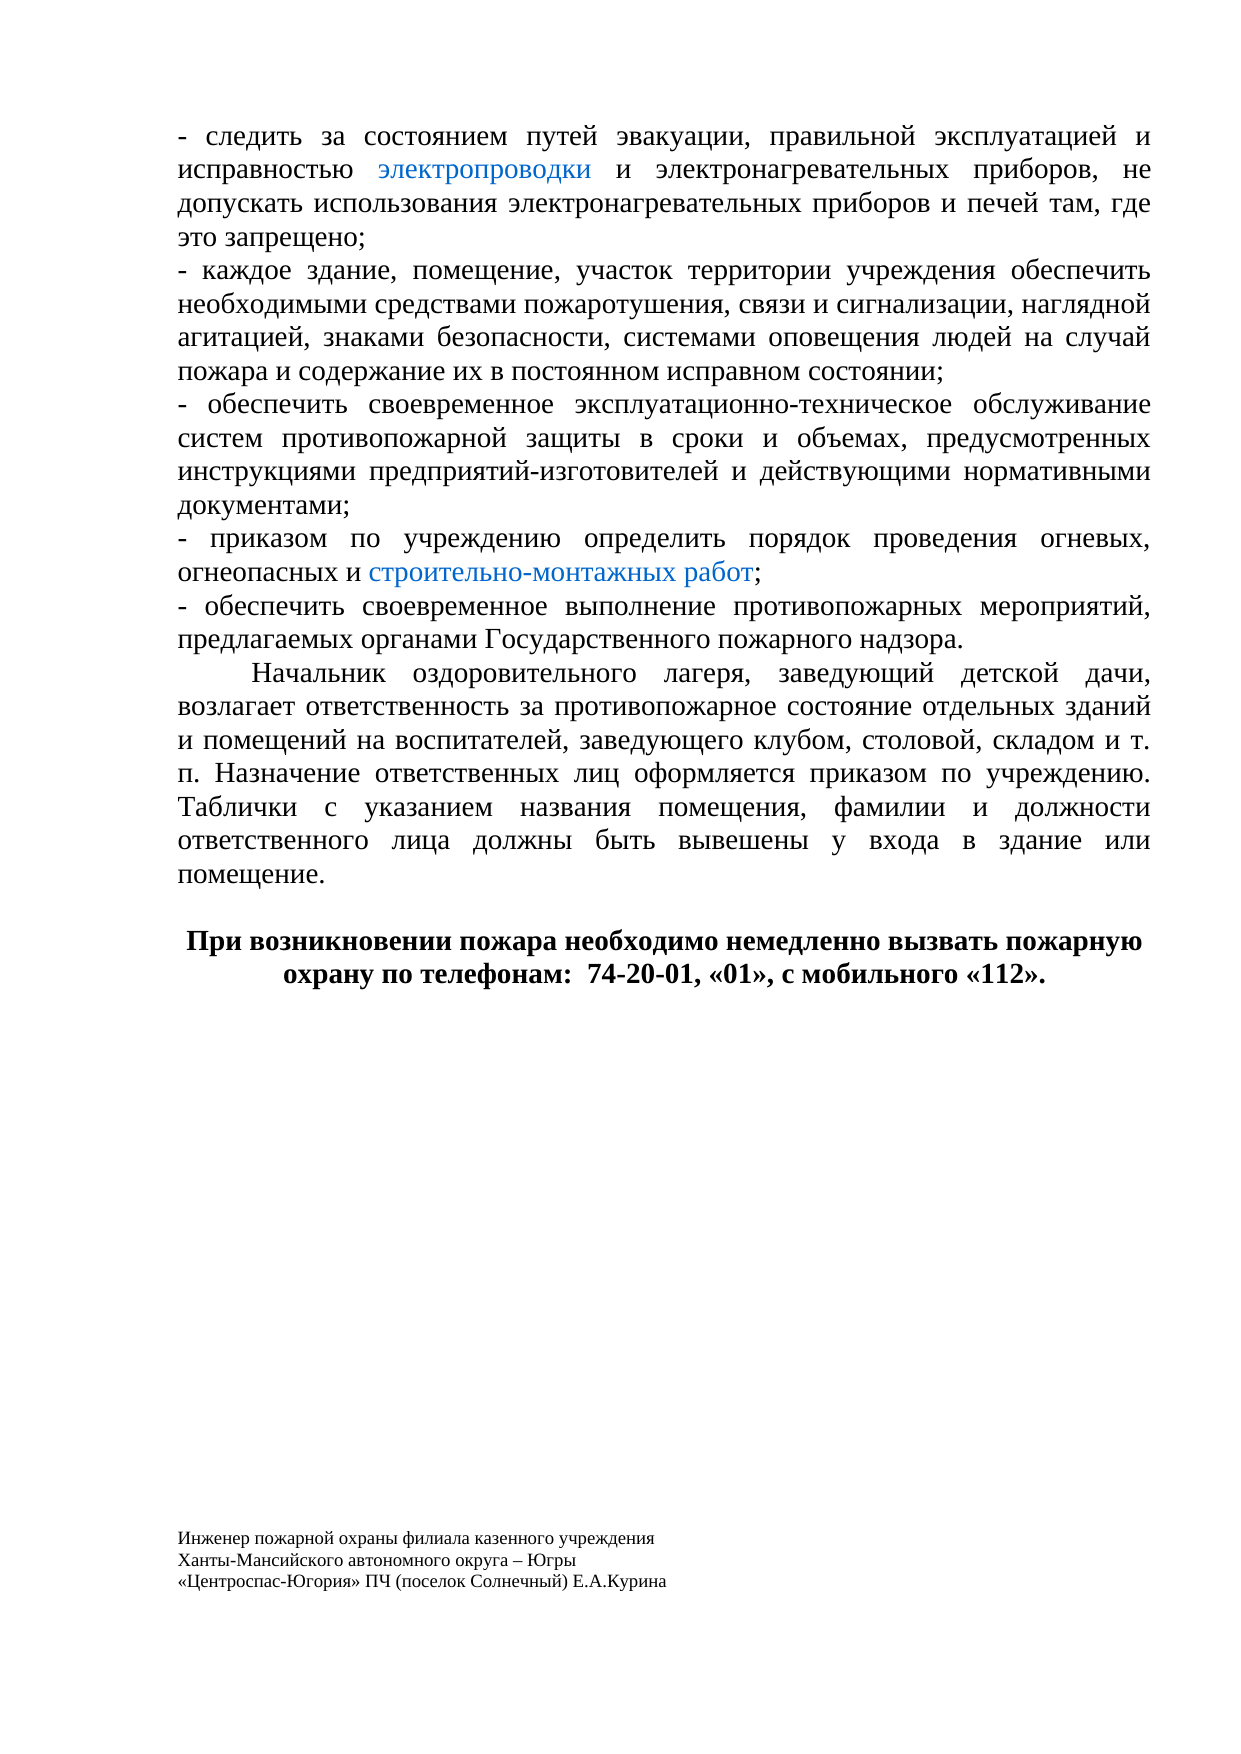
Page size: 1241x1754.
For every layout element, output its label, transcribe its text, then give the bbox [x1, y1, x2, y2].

text - обеспечить своевременное выполнение противопожарных мероприятий, предлагаемых органами Государственного пожарного надзора. [177, 588, 1152, 655]
text Начальник оздоровительного лагеря, заведующий детской дачи, возлагает ответственность за противопожарное состояние отдельных зданий и помещений на воспитателей, заведующего клубом, столовой, складом и т. п. Назначение ответственных лиц оформляется приказом по учреждению. Таблички с указанием названия помещения, фамилии и должности ответственного лица должны быть вывешены у входа в здание или помещение. [177, 655, 1152, 889]
text При возникновении пожара необходимо немедленно вызвать пожарную охрану по телефонам: 74-20-01, «01», с мобильного «112». [177, 923, 1152, 990]
text Инженер пожарной охраны филиала казенного учреждения [177, 1527, 1152, 1548]
text - приказом по учреждению определить порядок проведения огневых, огнеопасных и строительно-монтажных работ; [177, 521, 1152, 588]
text «Центроспас-Югория» ПЧ (поселок Солнечный) Е.А.Курина [177, 1570, 1152, 1592]
text - каждое здание, помещение, участок территории учреждения обеспечить необходимыми средствами пожаротушения, связи и сигнализации, наглядной агитацией, знаками безопасности, системами оповещения людей на случай пожара и содержание их в постоянном исправном состоянии; [177, 252, 1152, 386]
text - обеспечить своевременное эксплуатационно-техническое обслуживание систем противопожарной защиты в сроки и объемах, предусмотренных инструкциями предприятий-изготовителей и действующими нормативными документами; [177, 386, 1152, 521]
text Ханты-Мансийского автономного округа – Югры [177, 1548, 1152, 1570]
text - следить за состоянием путей эвакуации, правильной эксплуатацией и исправностью электропроводки и электронагревательных приборов, не допускать использования электронагревательных приборов и печей там, где это запрещено; [177, 118, 1152, 252]
